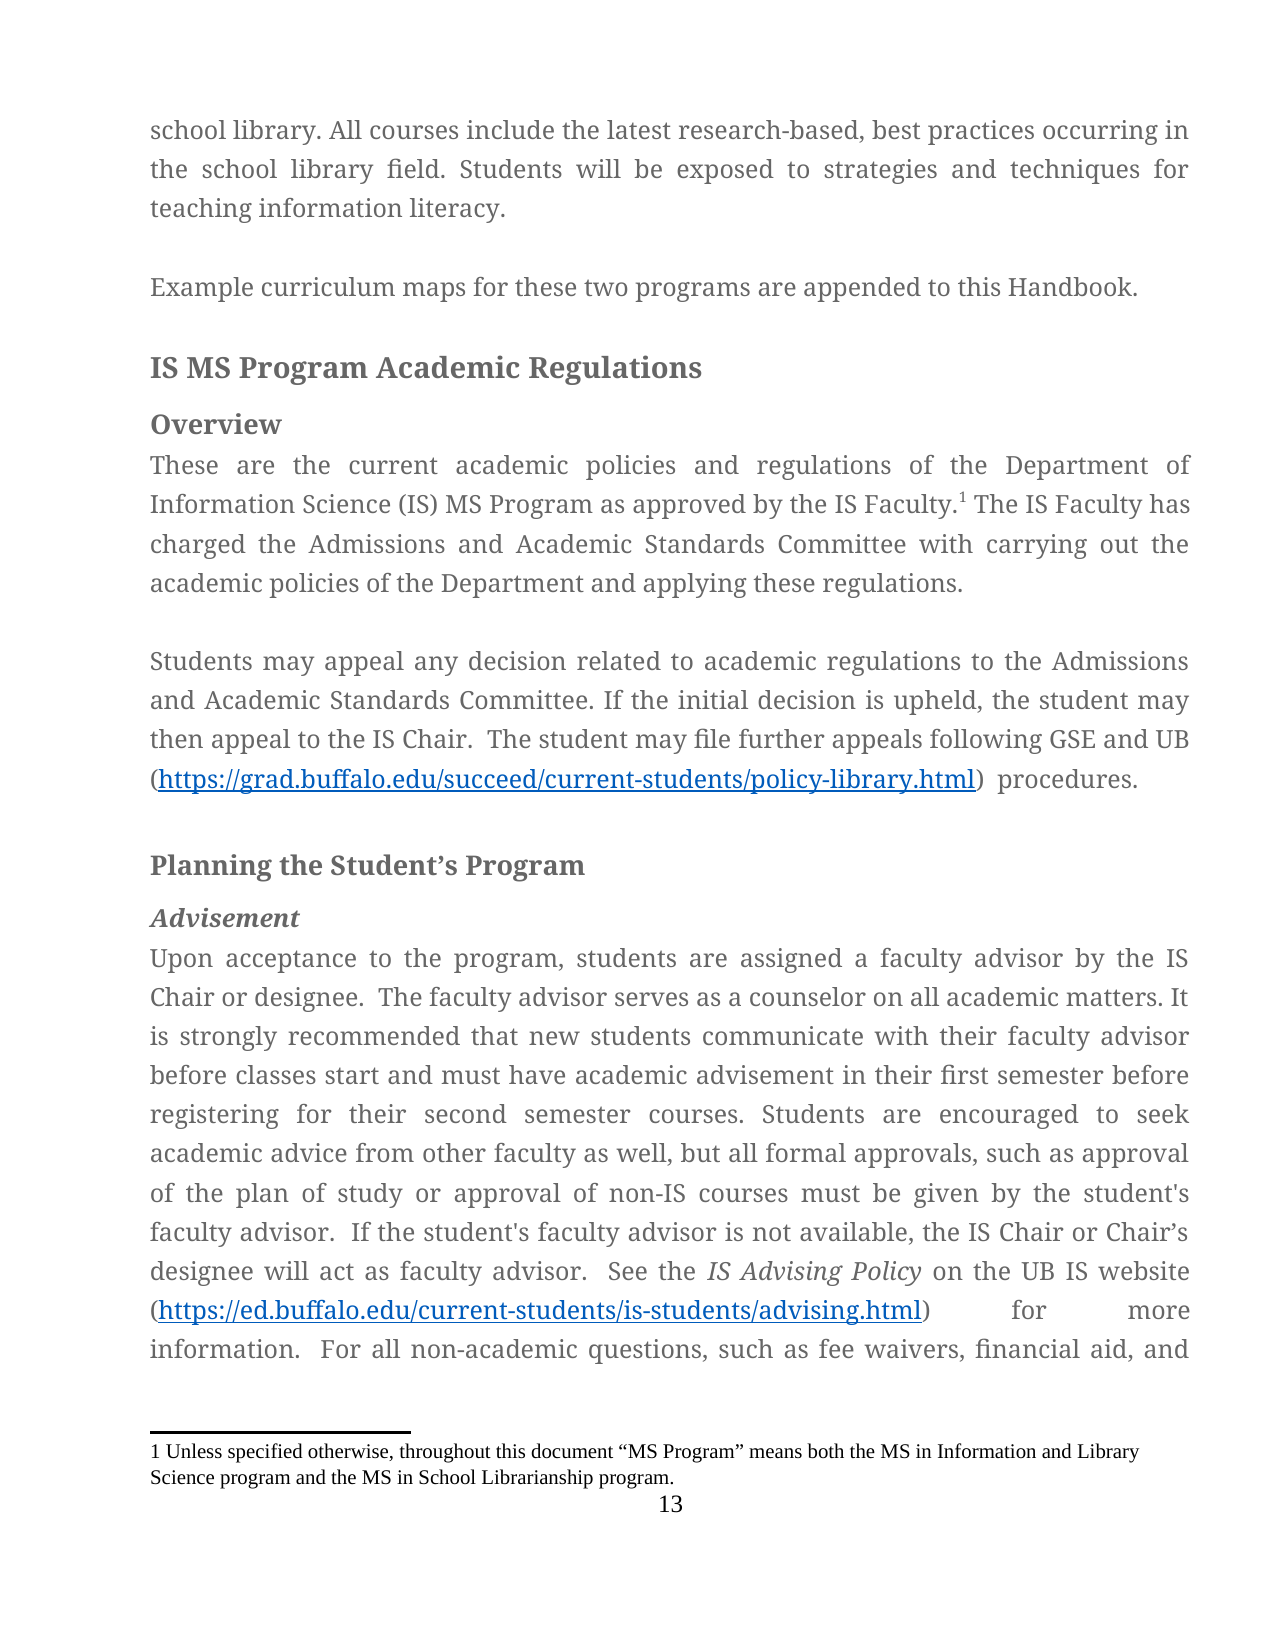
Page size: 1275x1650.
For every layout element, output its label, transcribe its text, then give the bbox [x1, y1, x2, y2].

subtitle IS MS Program Academic Regulations [150, 347, 1191, 387]
subtitle Planning the Student’s Program [150, 846, 1191, 883]
text These are the current academic policies and regulations of the Department of Information Science (IS) MS Program as approved by the IS Faculty. The IS Faculty has charged the Admissions and Academic Standards Committee with carrying out the academic policies of the Department and applying these regulations. [149, 448, 1191, 599]
text Example curriculum maps for these two programs are appended to this Handbook. [150, 269, 1191, 303]
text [149, 940, 1191, 1366]
subtitle Advisement [150, 901, 1191, 935]
text Students may appeal any decision related to academic regulations to the Admissions and Academic Standards Committee. If the initial decision is upheld, the student may then appeal to the IS Chair. The student may file further appeals following GSE and UB (https://grad.buffalo.edu/succeed/current-students/policy-library.html) procedures. [149, 644, 1191, 795]
subtitle Overview [150, 406, 1191, 442]
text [150, 112, 1191, 225]
